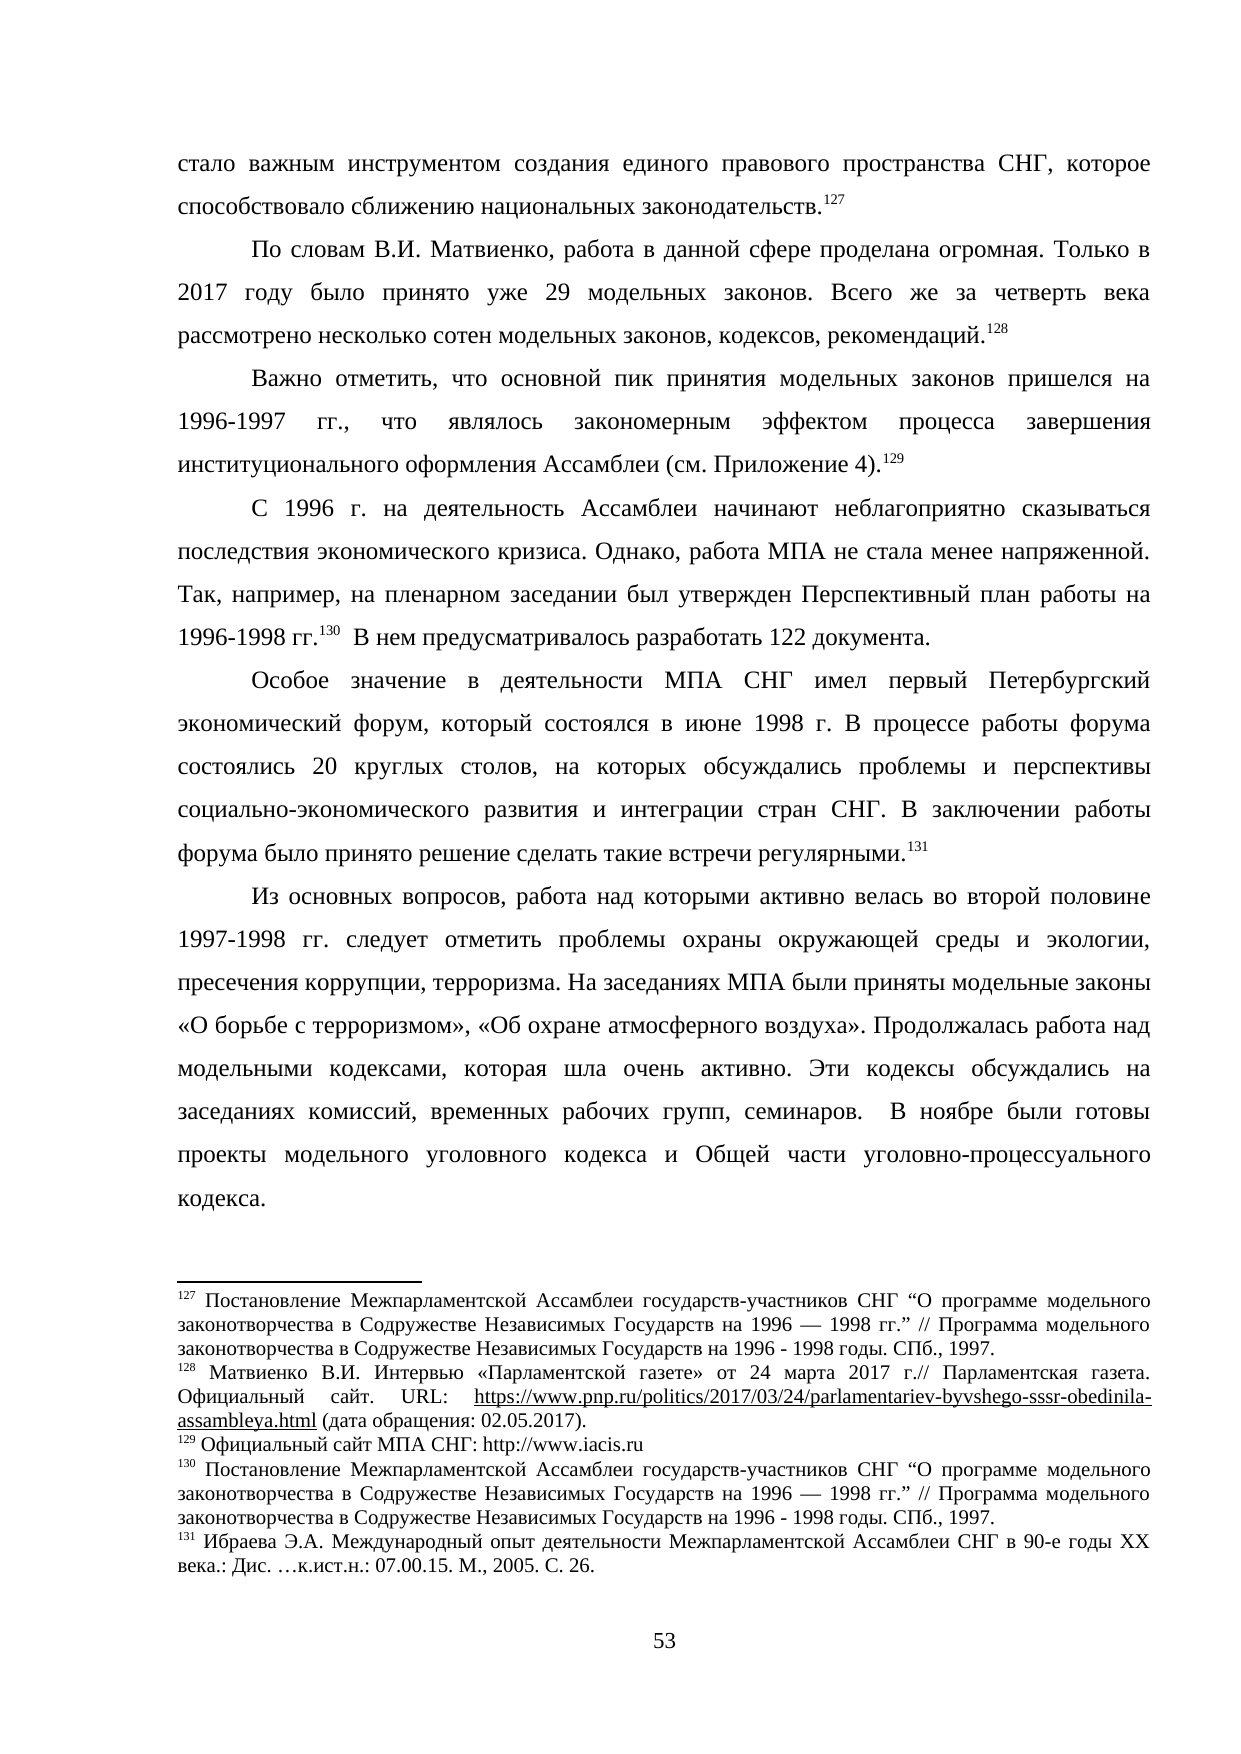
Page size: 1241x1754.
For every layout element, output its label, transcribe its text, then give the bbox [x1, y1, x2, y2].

list По словам В.И. Матвиенко, работа в данной сфере проделана огромная. Только в 2017 году было принято уже 29 модельных законов. Всего же за четверть века рассмотрено несколько сотен модельных законов, кодексов, рекомендаций. [177, 234, 1152, 349]
list Важно отметить, что основной пик принятия модельных законов пришелся на 1996-1997 гг., что являлось закономерным эффектом процесса завершения институционального оформления Ассамблеи (см. Приложение 4). [177, 363, 1152, 478]
text С 1996 г. на деятельность Ассамблеи начинают неблагоприятно сказываться последствия экономического кризиса. Однако, работа МПА не стала менее напряженной. Так, например, на пленарном заседании был утвержден Перспективный план работы на 1996-1998 гг. В нем предусматривалось разработать 122 документа. [177, 493, 1152, 651]
text Особое значение в деятельности МПА СНГ имел первый Петербургский экономический форум, который состоялся в июне 1998 г. В процессе работы форума состоялись 20 круглых столов, на которых обсуждались проблемы и перспективы социально-экономического развития и интеграции стран СНГ. В заключении работы форума было принято решение сделать такие встречи регулярными. [177, 665, 1152, 866]
text Из основных вопросов, работа над которыми активно велась во второй половине 1997-1998 гг. следует отметить проблемы охраны окружающей среды и экологии, пресечения коррупции, терроризма. На заседаниях МПА были приняты модельные законы «О борьбе с терроризмом», «Об охране атмосферного воздуха». Продолжалась работа над модельными кодексами, которая шла очень активно. Эти кодексы обсуждались на заседаниях комиссий, временных рабочих групп, семинаров. В ноябре были готовы проекты модельного уголовного кодекса и Общей части уголовно-процессуального кодекса. [177, 881, 1152, 1211]
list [177, 148, 1152, 219]
